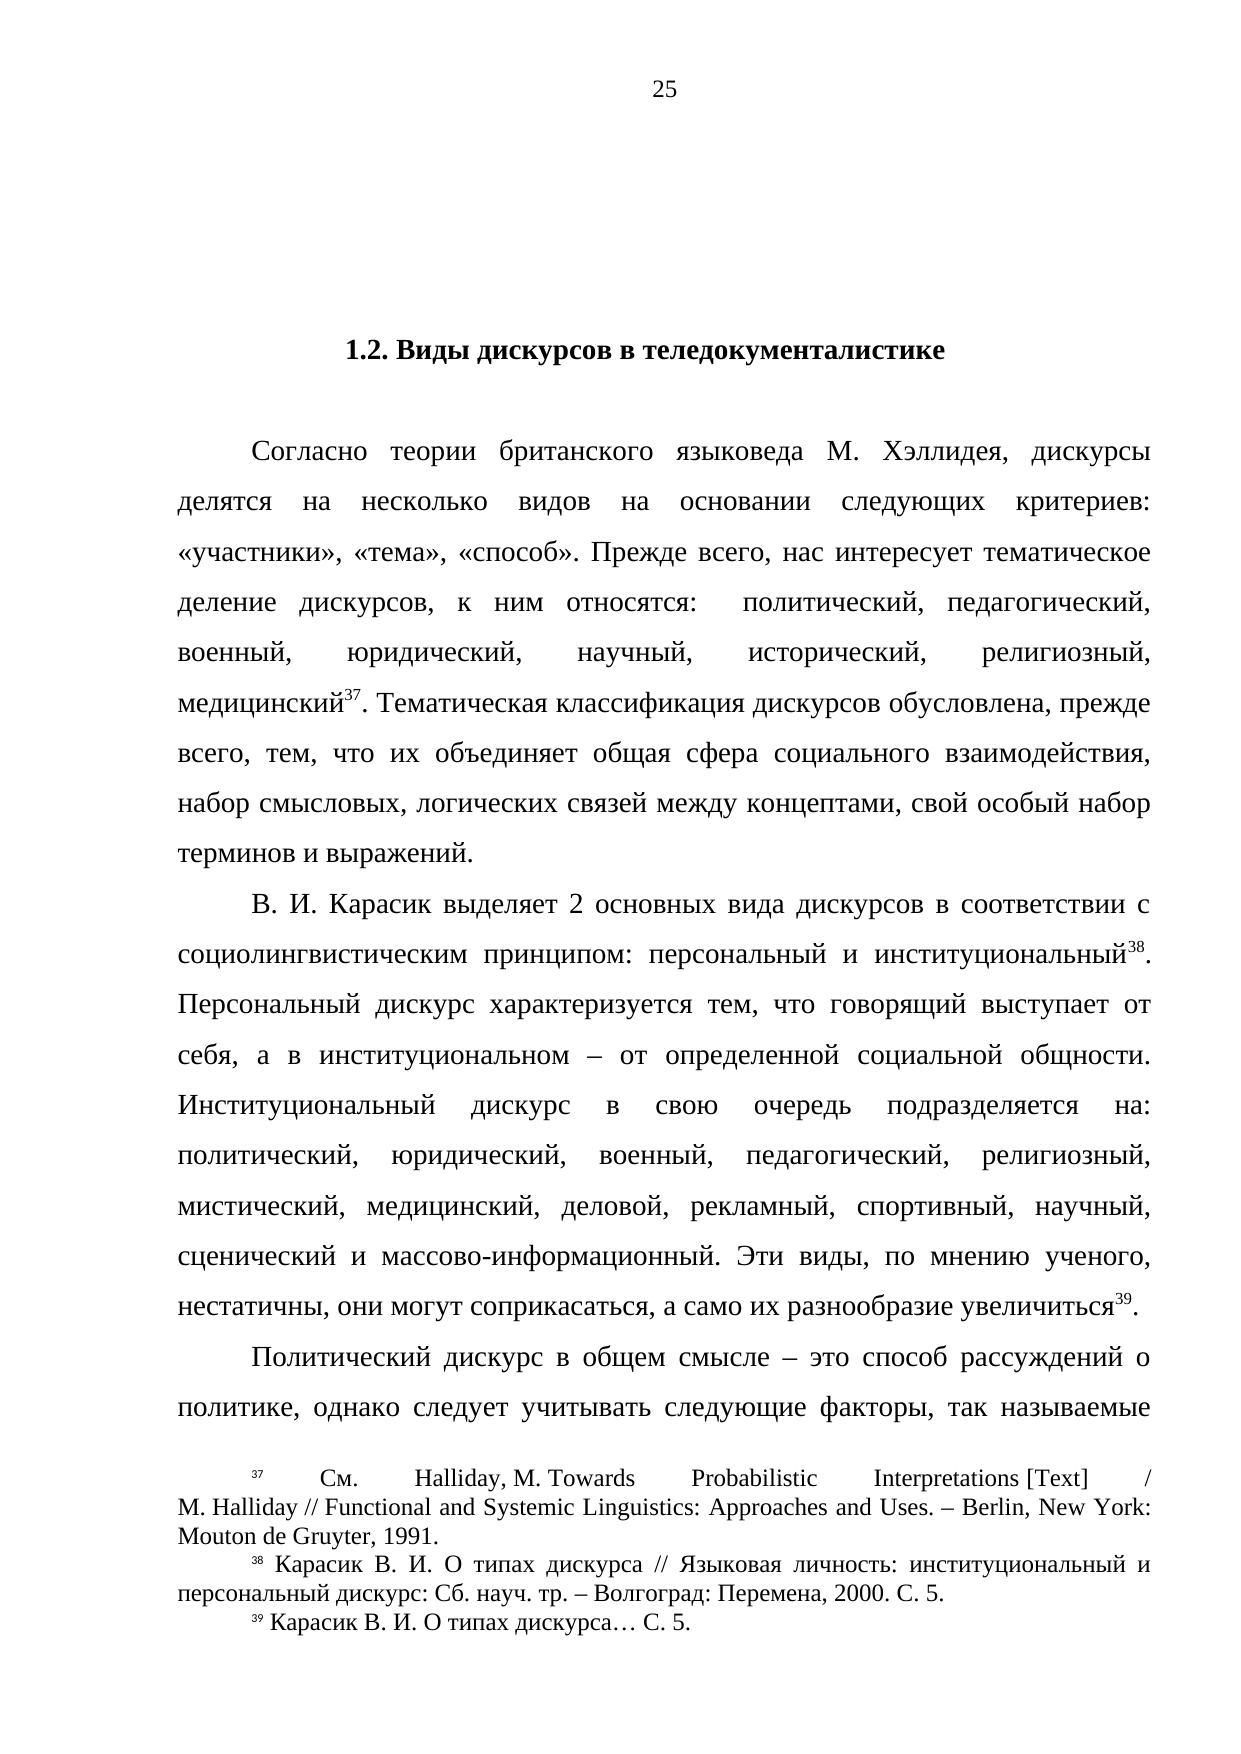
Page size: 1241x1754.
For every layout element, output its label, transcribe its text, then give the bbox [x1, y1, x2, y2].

text В. И. Карасик выделяет 2 основных вида дискурсов в соответствии с социолингвистическим принципом: персональный и институциональный. Персональный дискурс характеризуется тем, что говорящий выступает от себя, а в институциональном – от определенной социальной общности. Институциональный дискурс в свою очередь подразделяется на: политический, юридический, военный, педагогический, религиозный, мистический, медицинский, деловой, рекламный, спортивный, научный, сценический и массово-информационный. Эти виды, по мнению ученого, нестатичны, они могут соприкасаться, а само их разнообразие увеличиться. [177, 886, 1152, 1322]
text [177, 1339, 1152, 1423]
text Согласно теории британского языковеда М. Хэллидея, дискурсы делятся на несколько видов на основании следующих критериев: «участники», «тема», «способ». Прежде всего, нас интересует тематическое деление дискурсов, к ним относятся: политический, педагогический, военный, юридический, научный, исторический, религиозный, медицинский. Тематическая классификация дискурсов обусловлена, прежде всего, тем, что их объединяет общая сфера социального взаимодействия, набор смысловых, логических связей между концептами, свой особый набор терминов и выражений. [177, 433, 1152, 869]
list 1.2. Виды дискурсов в теледокументалистике [345, 332, 1152, 366]
